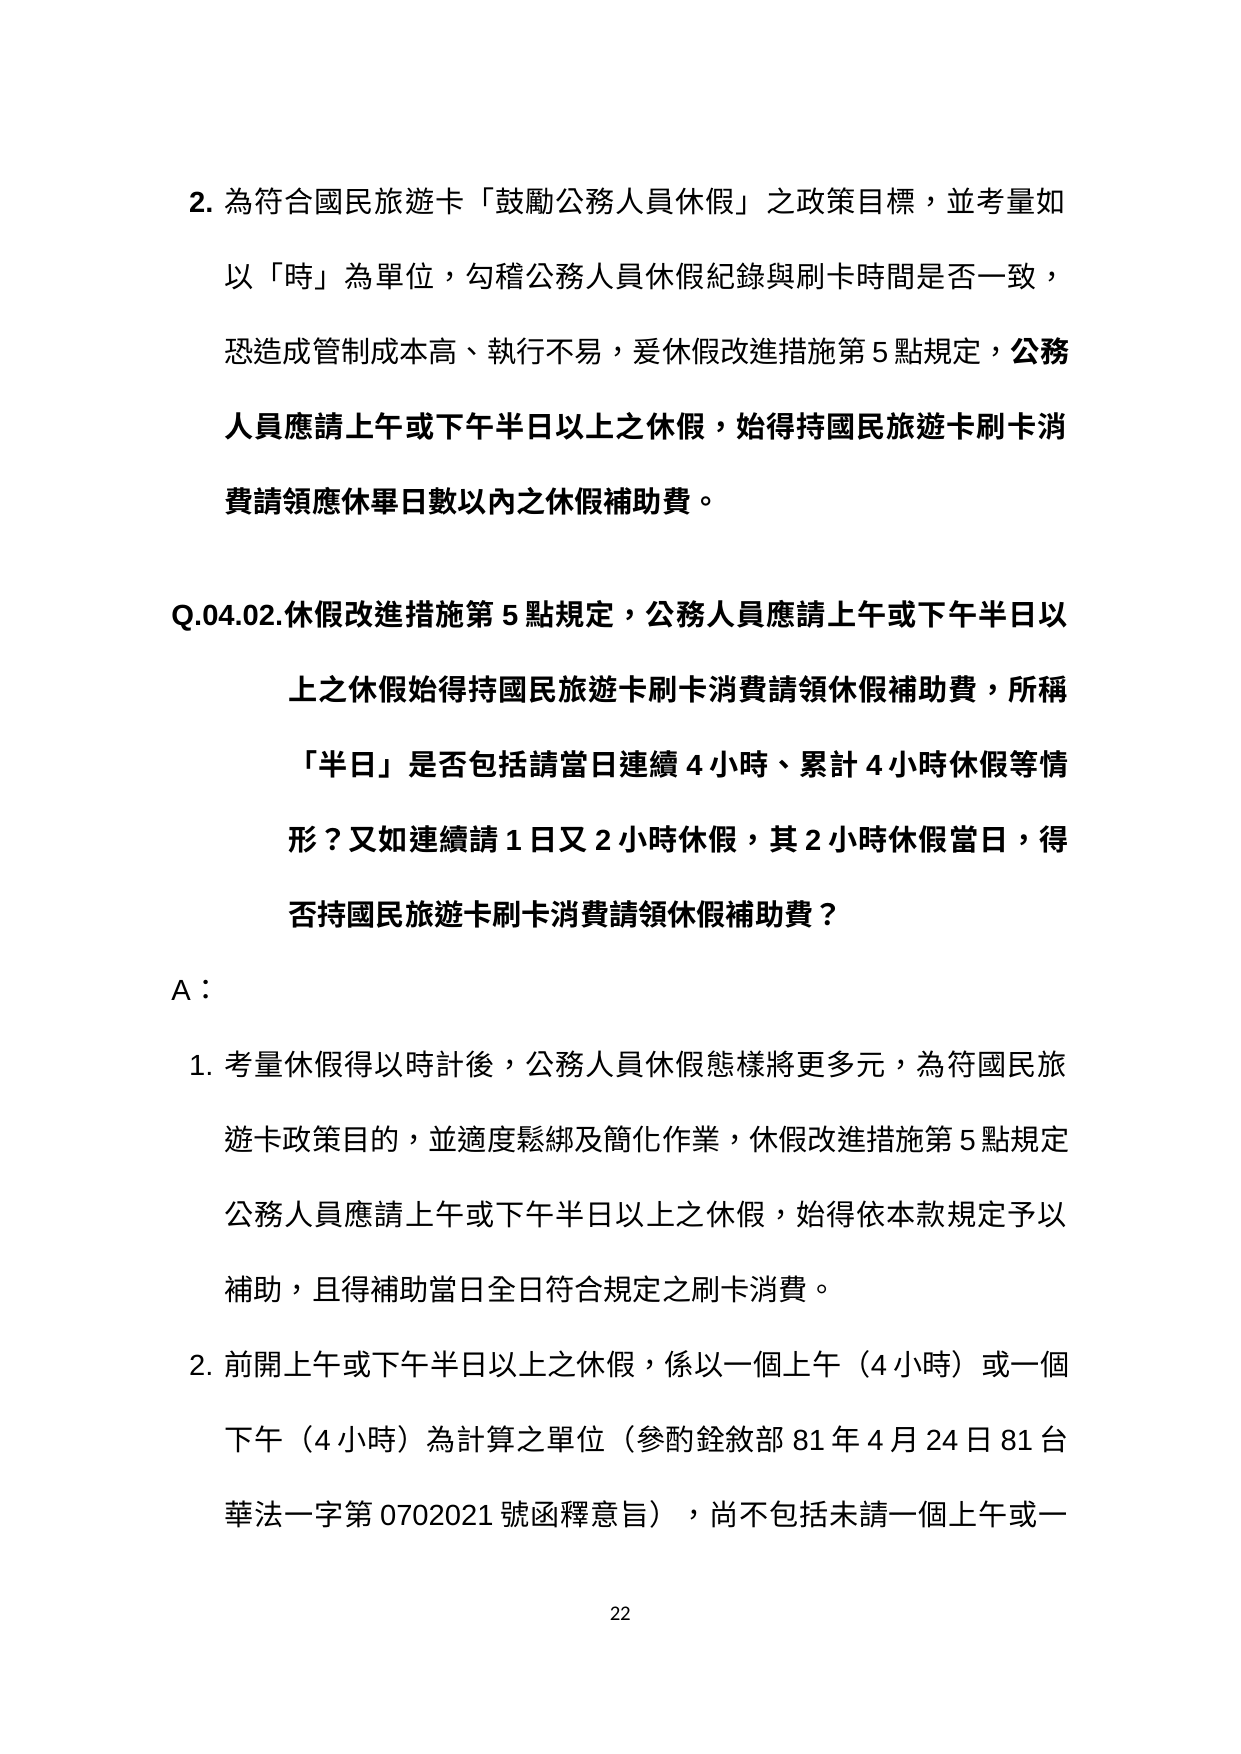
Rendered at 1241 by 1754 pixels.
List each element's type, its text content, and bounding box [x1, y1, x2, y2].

list 考量休假得以時計後，公務人員休假態樣將更多元，為符國民旅遊卡政策目的，並適度鬆綁及簡化作業，休假改進措施第5點規定公務人員應請上午或下午半日以上之休假，始得依本款規定予以補助，且得補助當日全日符合規定之刷卡消費。 [189, 1025, 1069, 1325]
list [189, 1325, 1069, 1550]
text Q.04.02.休假改進措施第5點規定，公務人員應請上午或下午半日以上之休假始得持國民旅遊卡刷卡消費請領休假補助費，所稱「半日」是否包括請當日連續4小時、累計4小時休假等情形？又如連續請1日又2小時休假，其2小時休假當日，得否持國民旅遊卡刷卡消費請領休假補助費？ [171, 575, 1069, 950]
text A： [171, 950, 1069, 1025]
list 為符合國民旅遊卡「鼓勵公務人員休假」之政策目標，並考量如以「時」為單位，勾稽公務人員休假紀錄與刷卡時間是否一致，恐造成管制成本高、執行不易，爰休假改進措施第5點規定，公務人員應請上午或下午半日以上之休假，始得持國民旅遊卡刷卡消費請領應休畢日數以內之休假補助費。 [189, 162, 1069, 537]
